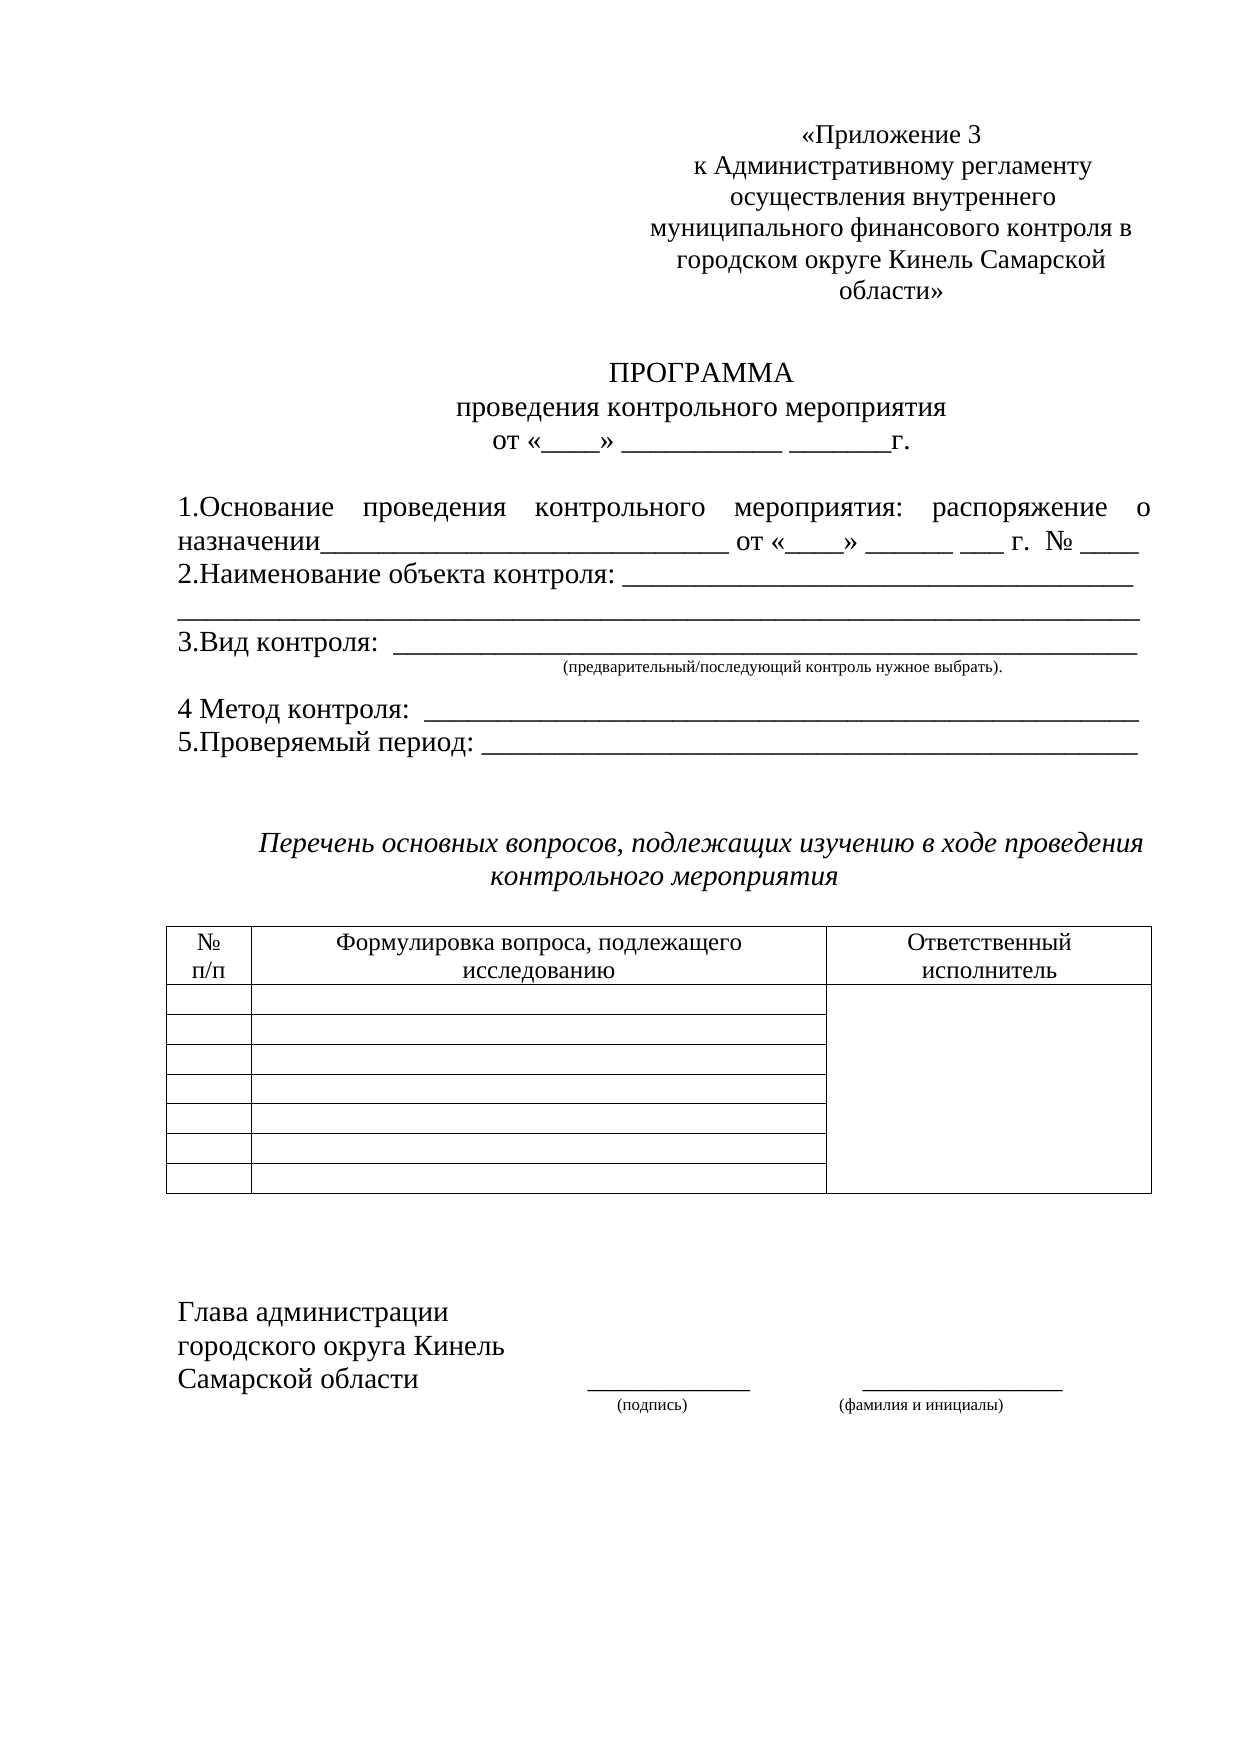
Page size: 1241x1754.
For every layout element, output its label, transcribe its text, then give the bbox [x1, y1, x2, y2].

text __________________________________________________________________ [177, 590, 1152, 624]
table_cell [252, 1104, 826, 1133]
table_cell [252, 1045, 826, 1073]
table_header № п/п [167, 927, 251, 984]
table_cell [252, 985, 826, 1014]
table_cell [167, 1104, 251, 1133]
table_cell [167, 1045, 251, 1073]
text ПРОГРАММА [177, 355, 1152, 389]
text 3.Вид контроля: ___________________________________________________ [177, 624, 1152, 657]
table_cell [167, 1015, 251, 1044]
table_header «Приложение 3 к Административному регламенту осуществления внутреннего муниципального финансового контроля в городском округе Кинель Самарской области» [620, 118, 1162, 305]
table_cell [167, 1134, 251, 1163]
table_header Ответственный исполнитель [827, 927, 1151, 984]
table_cell [827, 985, 1151, 1193]
table_cell [167, 985, 251, 1014]
table_cell [252, 1134, 826, 1163]
table_cell [252, 1015, 826, 1044]
text 4 Метод контроля: _________________________________________________ [177, 691, 1152, 724]
table_cell [167, 1075, 251, 1103]
text проведения контрольного мероприятия [177, 389, 1152, 422]
text (предварительный/последующий контроль нужное выбрать). [177, 657, 1152, 691]
text (подпись) (фамилия и инициалы) [177, 1395, 1152, 1428]
text городского округа Кинель [177, 1328, 1152, 1361]
text Глава администрации [177, 1294, 1152, 1328]
text от «____» ___________ _______г. [177, 422, 1152, 456]
text 5.Проверяемый период: _____________________________________________ [177, 724, 1152, 758]
table_header Формулировка вопроса, подлежащего исследованию [252, 927, 826, 984]
table_cell [252, 1164, 826, 1193]
text Самарской области _____________ ________________ [177, 1361, 1152, 1395]
table_cell [167, 1164, 251, 1193]
table_cell [252, 1075, 826, 1103]
text 1.Основание проведения контрольного мероприятия: распоряжение о назначении____________________________ от «____» ______ ___ г. № ____ [177, 489, 1152, 557]
text 2.Наименование объекта контроля: ___________________________________ [177, 557, 1152, 590]
text Перечень основных вопросов, подлежащих изучению в ходе проведения контрольного мероприятия [177, 825, 1152, 892]
